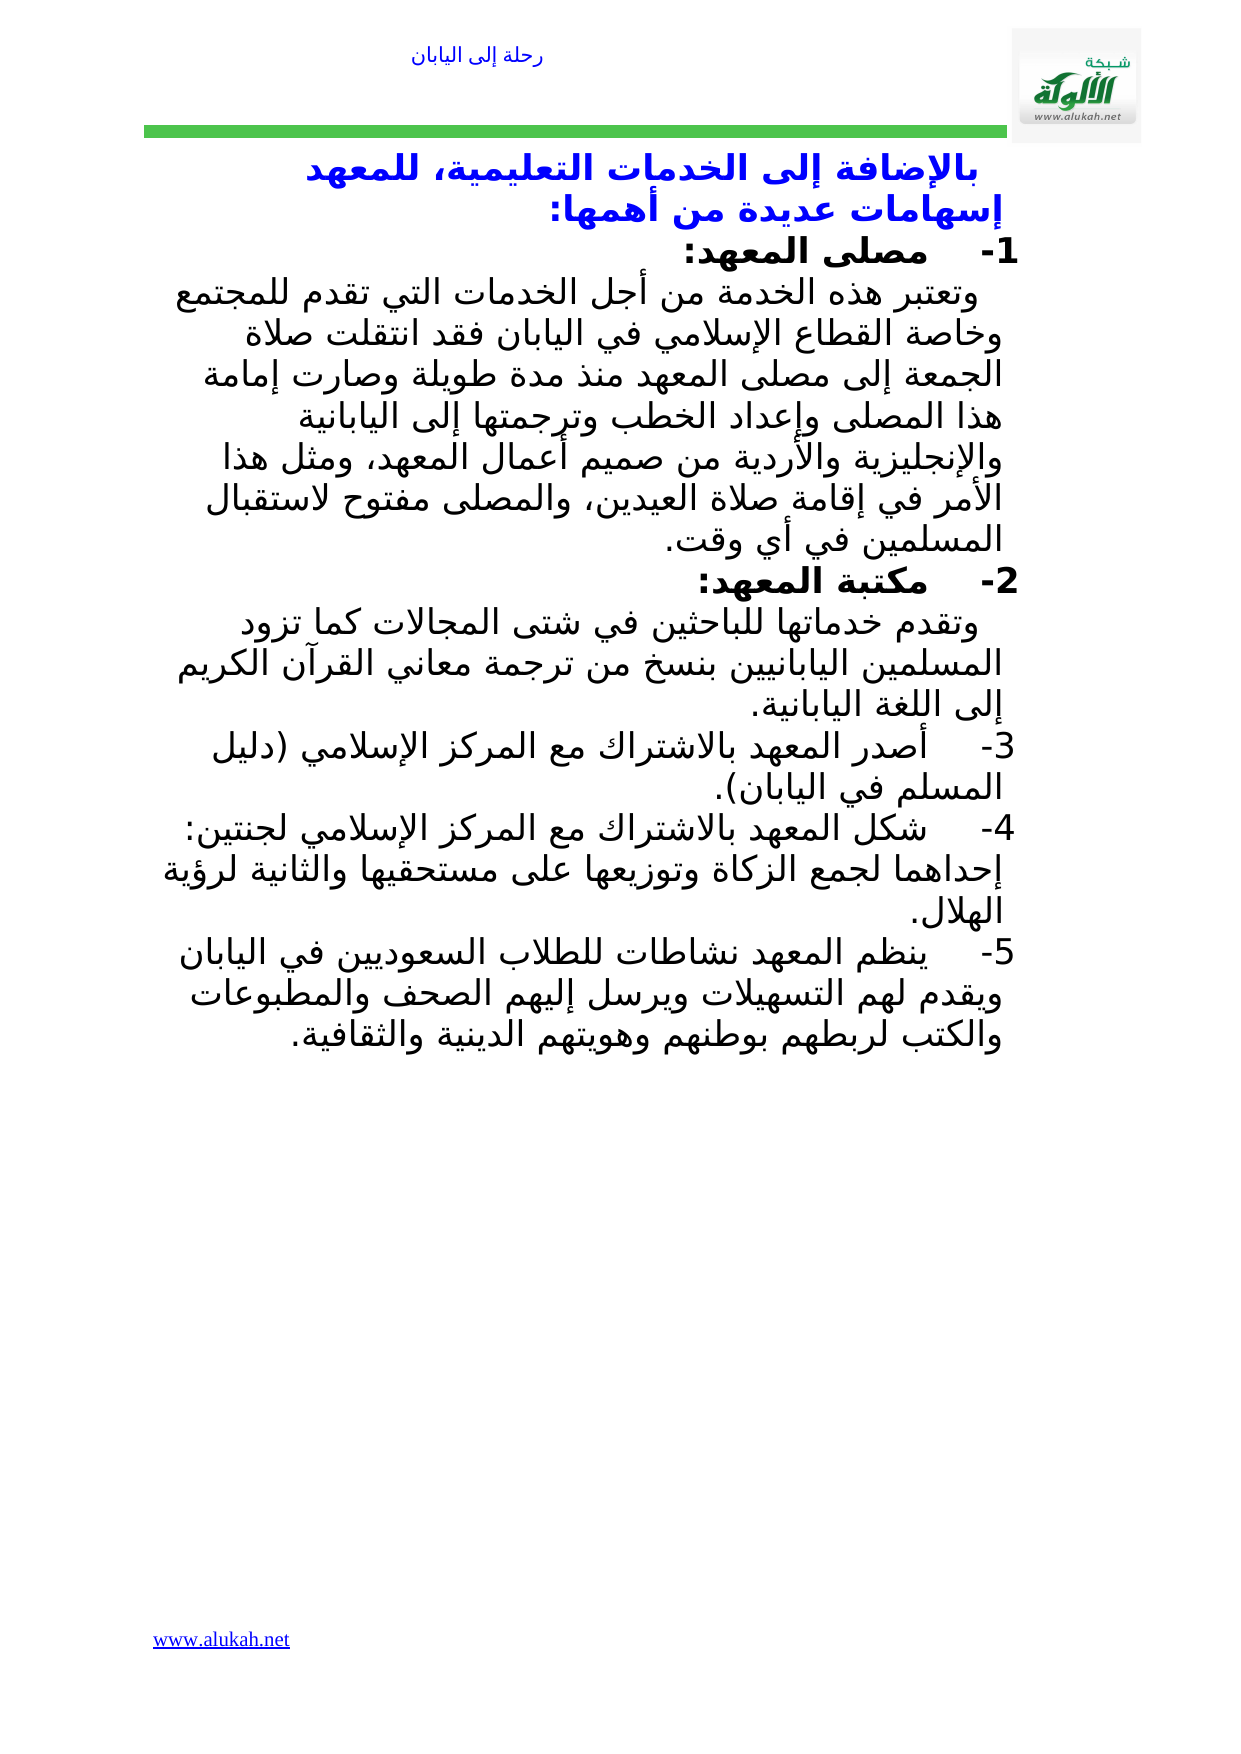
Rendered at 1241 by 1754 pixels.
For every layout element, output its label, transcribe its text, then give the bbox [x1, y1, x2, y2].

list مكتبة المعهد: [148, 560, 1004, 601]
list أصدر المعهد بالاشتراك مع المركز الإسلامي (دليل المسلم في اليابان). [148, 725, 1004, 808]
subtitle بالإضافة إلى الخدمات التعليمية، للمعهد إسهامات عديدة من أهمها: [148, 148, 1004, 230]
text وتقدم خدماتها للباحثين في شتى المجالات كما تزود المسلمين اليابانيين بنسخ من ترجمة معاني القرآن الكريم إلى اللغة اليابانية. [148, 601, 1004, 725]
list شكل المعهد بالاشتراك مع المركز الإسلامي لجنتين: إحداهما لجمع الزكاة وتوزيعها على مستحقيها والثانية لرؤية الهلال. [148, 808, 1004, 931]
list وتعتبر هذه الخدمة من أجل الخدمات التي تقدم للمجتمع وخاصة القطاع الإسلامي في اليابان فقد انتقلت صلاة الجمعة إلى مصلى المعهد منذ مدة طويلة وصارت إمامة هذا المصلى وإعداد الخطب وترجمتها إلى اليابانية والإنجليزية والأردية من صميم أعمال المعهد، ومثل هذا الأمر في إقامة صلاة العيدين، والمصلى مفتوح لاستقبال المسلمين في أي وقت. [148, 271, 1004, 560]
list مصلى المعهد: [148, 230, 1004, 271]
list ينظم المعهد نشاطات للطلاب السعوديين في اليابان ويقدم لهم التسهيلات ويرسل إليهم الصحف والمطبوعات والكتب لربطهم بوطنهم وهويتهم الدينية والثقافية. [148, 931, 1004, 1055]
